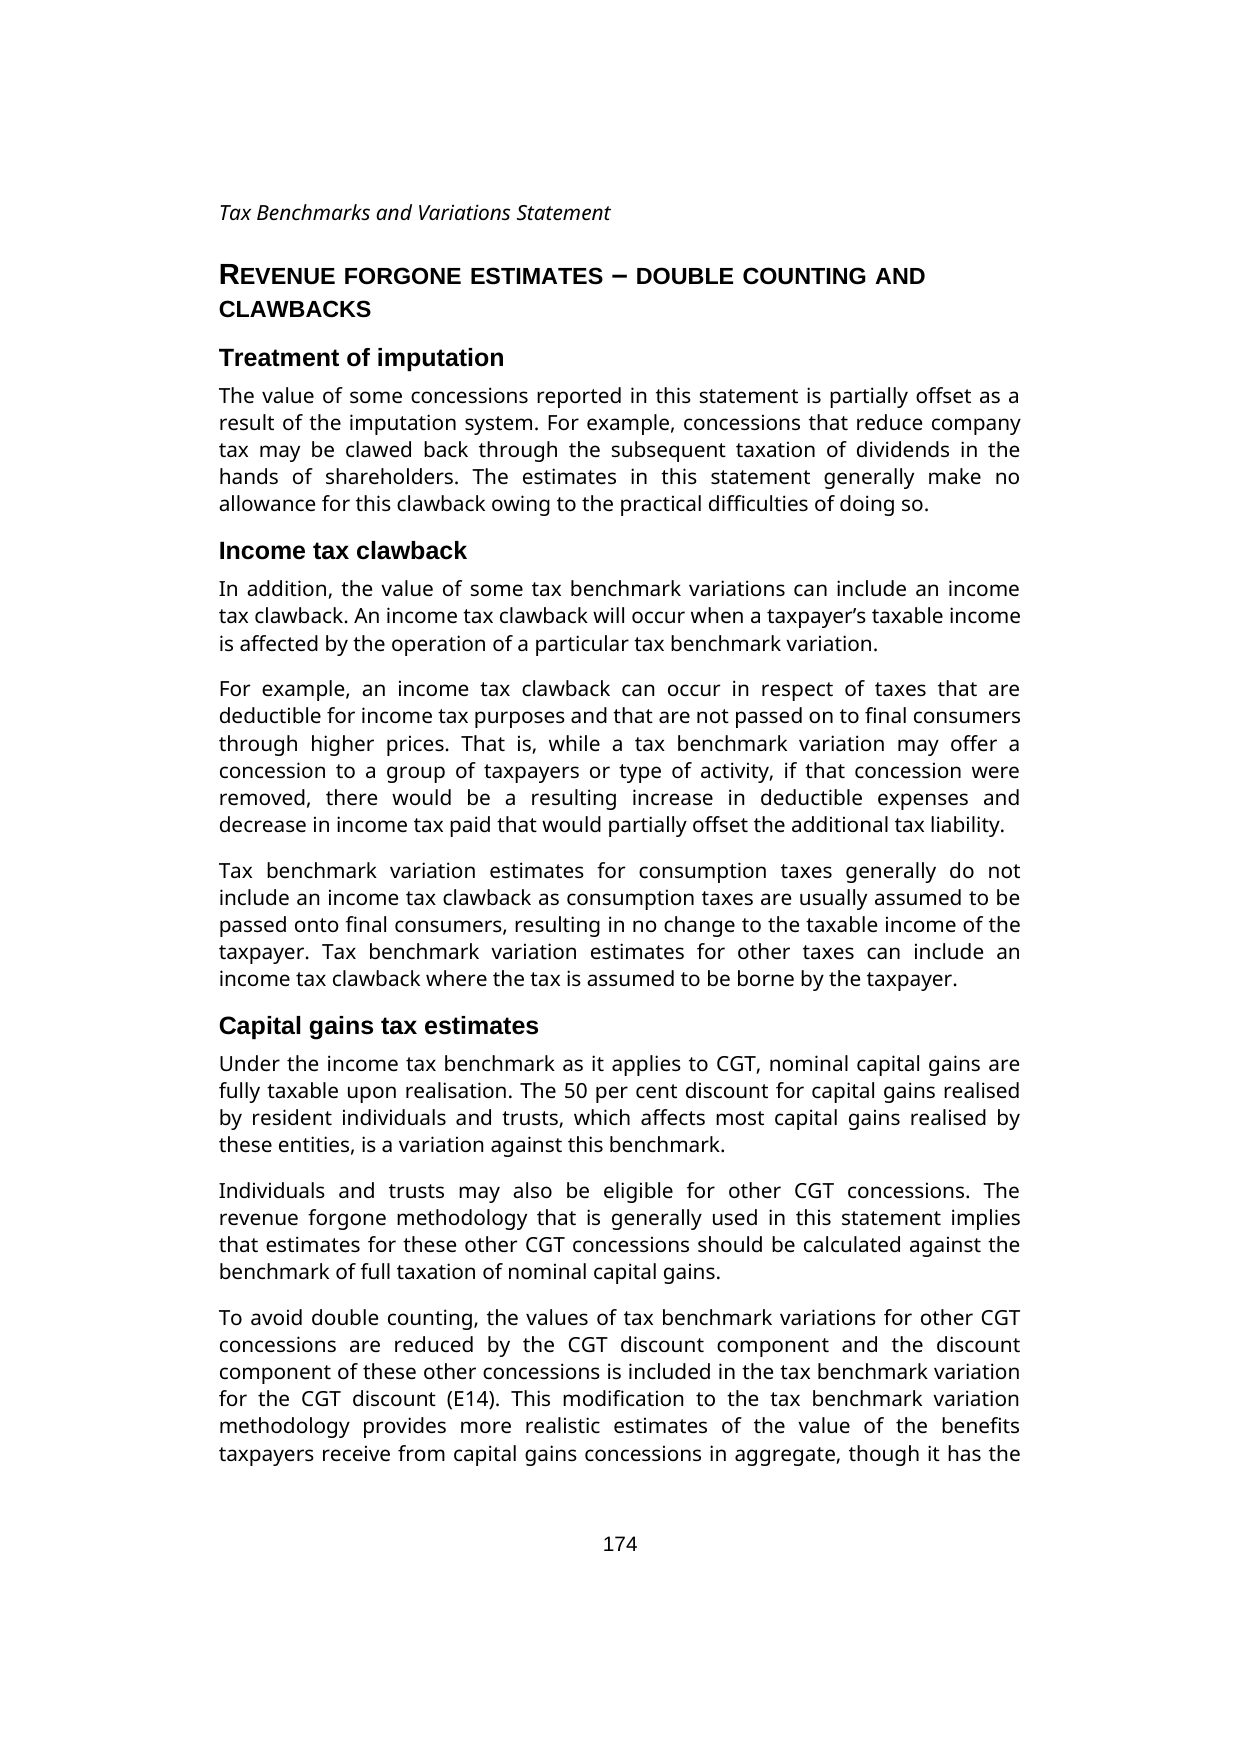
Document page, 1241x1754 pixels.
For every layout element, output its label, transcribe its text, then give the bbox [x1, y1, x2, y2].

subtitle Treatment of imputation [218, 343, 1022, 371]
text Individuals and trusts may also be eligible for other CGT concessions. The revenue forgone methodology that is generally used in this statement implies that estimates for these other CGT concessions should be calculated against the benchmark of full taxation of nominal capital gains. [218, 1177, 1022, 1285]
text Tax benchmark variation estimates for consumption taxes generally do not include an income tax clawback as consumption taxes are usually assumed to be passed onto final consumers, resulting in no change to the taxable income of the taxpayer. Tax benchmark variation estimates for other taxes can include an income tax clawback where the tax is assumed to be borne by the taxpayer. [218, 856, 1022, 992]
subtitle Revenue forgone estimates – double counting and clawbacks [218, 257, 1022, 324]
text Under the income tax benchmark as it applies to CGT, nominal capital gains are fully taxable upon realisation. The 50 per cent discount for capital gains realised by resident individuals and trusts, which affects most capital gains realised by these entities, is a variation against this benchmark. [218, 1050, 1022, 1158]
text In addition, the value of some tax benchmark variations can include an income tax clawback. An income tax clawback will occur when a taxpayer’s taxable income is affected by the operation of a particular tax benchmark variation. [218, 575, 1022, 656]
text For example, an income tax clawback can occur in respect of taxes that are deductible for income tax purposes and that are not passed on to final consumers through higher prices. That is, while a tax benchmark variation may offer a concession to a group of taxpayers or type of activity, if that concession were removed, there would be a resulting increase in deductible expenses and decrease in income tax paid that would partially offset the additional tax liability. [218, 675, 1022, 838]
subtitle Income tax clawback [218, 536, 1022, 565]
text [218, 1304, 1022, 1466]
subtitle Capital gains tax estimates [218, 1011, 1022, 1039]
text The value of some concessions reported in this statement is partially offset as a result of the imputation system. For example, concessions that reduce company tax may be clawed back through the subsequent taxation of dividends in the hands of shareholders. The estimates in this statement generally make no allowance for this clawback owing to the practical difficulties of doing so. [218, 382, 1022, 517]
